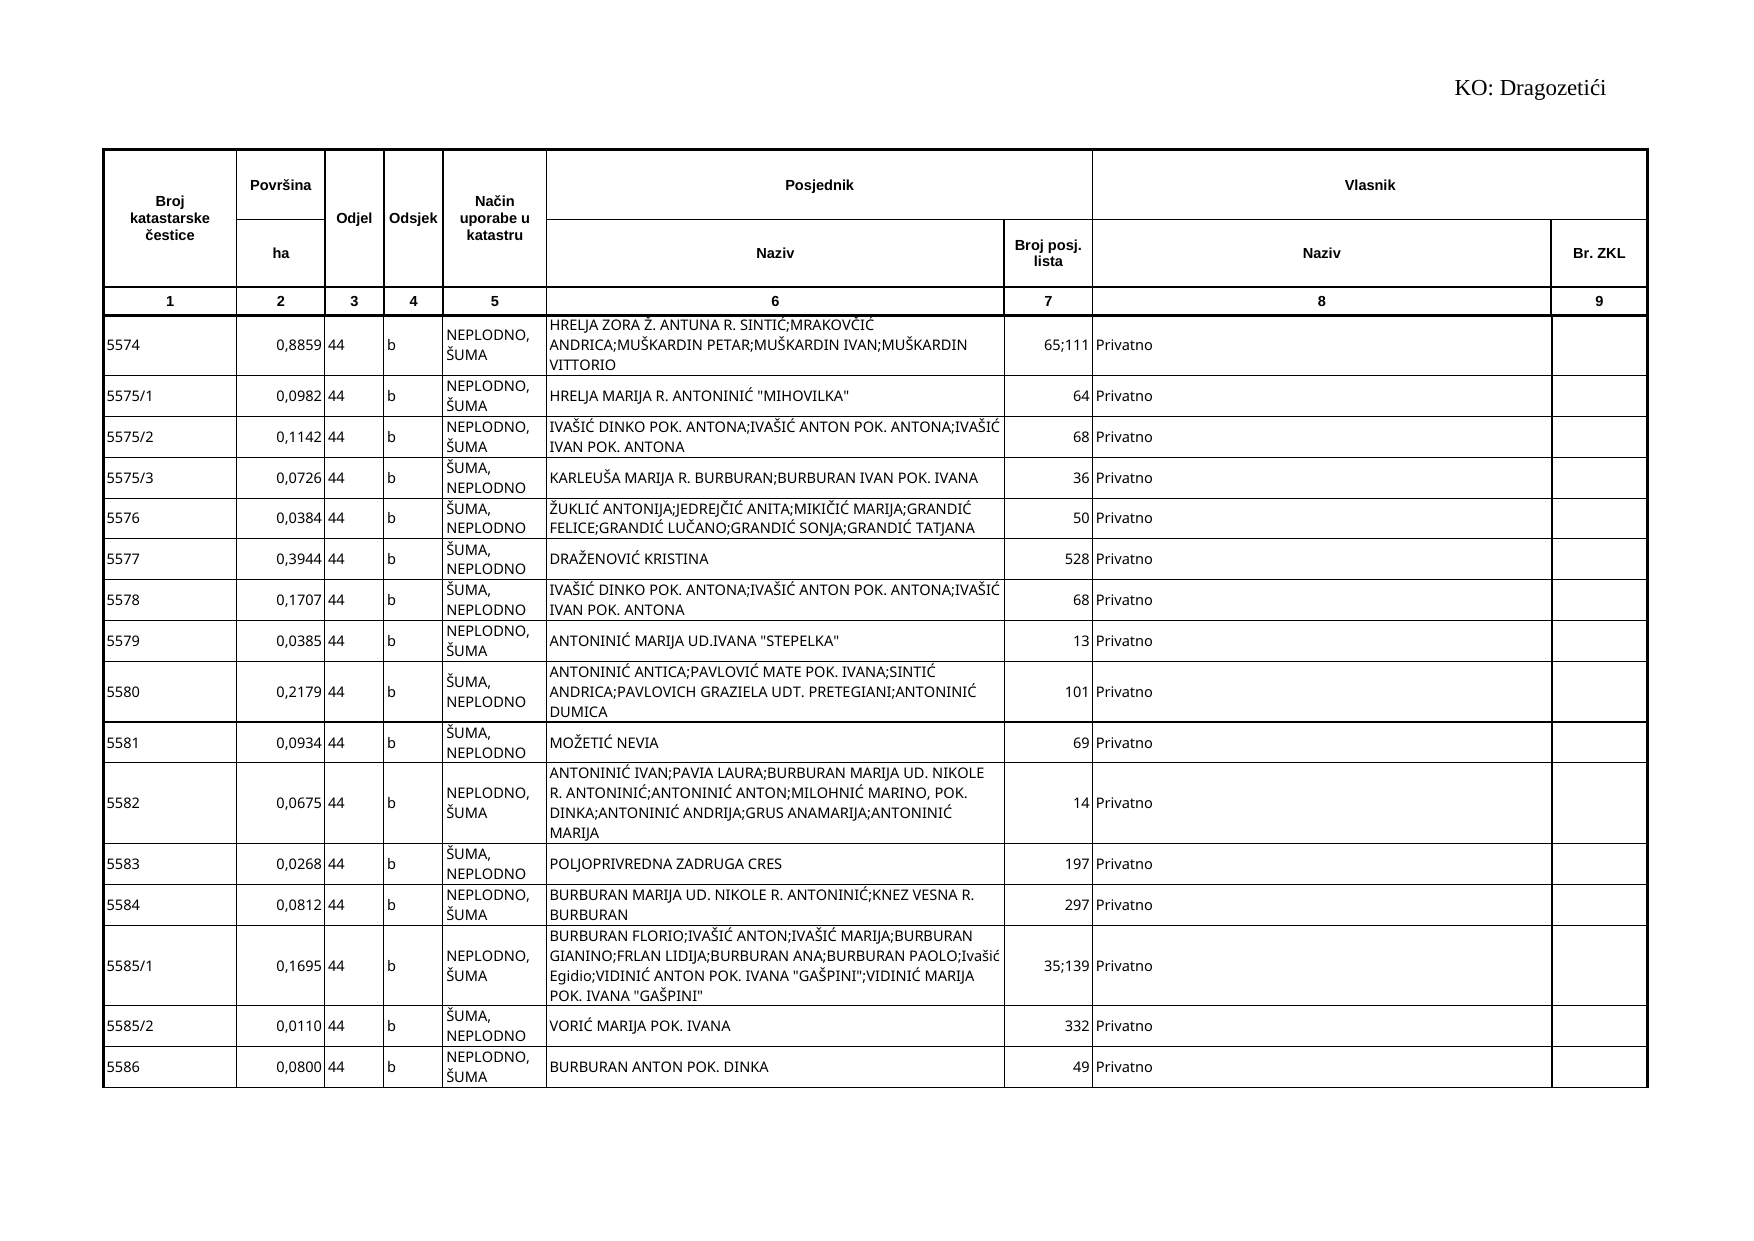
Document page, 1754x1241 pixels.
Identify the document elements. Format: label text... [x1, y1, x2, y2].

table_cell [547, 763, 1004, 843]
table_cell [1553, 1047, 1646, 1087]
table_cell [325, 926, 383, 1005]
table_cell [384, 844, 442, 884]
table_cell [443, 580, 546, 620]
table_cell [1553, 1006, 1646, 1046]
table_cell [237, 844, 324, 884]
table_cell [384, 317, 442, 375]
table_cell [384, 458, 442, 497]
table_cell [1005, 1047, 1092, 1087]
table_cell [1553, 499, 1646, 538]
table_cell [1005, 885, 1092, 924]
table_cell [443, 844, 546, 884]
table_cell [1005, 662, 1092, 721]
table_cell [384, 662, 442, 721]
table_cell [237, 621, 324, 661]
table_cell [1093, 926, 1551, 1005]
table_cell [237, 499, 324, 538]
table_cell 3 [326, 288, 383, 314]
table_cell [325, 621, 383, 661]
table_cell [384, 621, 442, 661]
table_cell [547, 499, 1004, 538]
table_header Odsjek [385, 151, 442, 286]
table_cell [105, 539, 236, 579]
table_cell Naziv [1093, 220, 1550, 286]
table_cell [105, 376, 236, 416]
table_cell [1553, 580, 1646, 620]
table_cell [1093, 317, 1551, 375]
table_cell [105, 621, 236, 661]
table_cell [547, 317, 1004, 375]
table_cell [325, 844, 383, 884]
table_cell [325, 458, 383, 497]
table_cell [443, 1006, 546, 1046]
table_cell 7 [1005, 288, 1092, 314]
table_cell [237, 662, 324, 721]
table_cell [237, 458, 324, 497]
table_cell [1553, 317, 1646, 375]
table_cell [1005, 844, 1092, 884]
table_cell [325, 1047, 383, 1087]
table_cell ha [237, 220, 324, 286]
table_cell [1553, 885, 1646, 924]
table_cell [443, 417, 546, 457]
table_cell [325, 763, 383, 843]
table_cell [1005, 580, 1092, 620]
table_header Površina [237, 151, 324, 219]
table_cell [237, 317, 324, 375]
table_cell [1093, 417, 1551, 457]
table_cell Naziv [547, 220, 1003, 286]
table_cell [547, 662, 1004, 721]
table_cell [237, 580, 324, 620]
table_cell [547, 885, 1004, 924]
table_cell 8 [1093, 288, 1550, 314]
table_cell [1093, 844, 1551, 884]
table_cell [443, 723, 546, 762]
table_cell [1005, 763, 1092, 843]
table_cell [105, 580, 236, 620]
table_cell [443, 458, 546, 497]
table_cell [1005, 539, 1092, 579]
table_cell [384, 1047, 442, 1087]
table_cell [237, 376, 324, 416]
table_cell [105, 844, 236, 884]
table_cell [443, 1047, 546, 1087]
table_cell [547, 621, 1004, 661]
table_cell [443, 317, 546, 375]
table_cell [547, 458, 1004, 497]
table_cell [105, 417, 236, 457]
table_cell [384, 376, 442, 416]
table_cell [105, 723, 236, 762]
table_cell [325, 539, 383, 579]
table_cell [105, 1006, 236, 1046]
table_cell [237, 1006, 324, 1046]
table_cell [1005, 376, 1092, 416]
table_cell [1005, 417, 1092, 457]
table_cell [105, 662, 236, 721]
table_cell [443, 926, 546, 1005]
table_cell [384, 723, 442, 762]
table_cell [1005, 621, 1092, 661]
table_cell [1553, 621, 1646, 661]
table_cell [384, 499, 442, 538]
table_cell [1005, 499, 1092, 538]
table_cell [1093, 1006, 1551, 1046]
table_cell 6 [547, 288, 1003, 314]
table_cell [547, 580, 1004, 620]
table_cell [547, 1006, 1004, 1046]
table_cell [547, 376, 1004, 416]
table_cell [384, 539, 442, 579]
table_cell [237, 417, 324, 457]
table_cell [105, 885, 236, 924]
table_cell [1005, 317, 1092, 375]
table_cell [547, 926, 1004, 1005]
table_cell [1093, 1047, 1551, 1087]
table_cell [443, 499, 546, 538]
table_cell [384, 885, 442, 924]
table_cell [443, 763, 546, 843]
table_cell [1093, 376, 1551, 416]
table_cell Broj posj. lista [1005, 220, 1092, 286]
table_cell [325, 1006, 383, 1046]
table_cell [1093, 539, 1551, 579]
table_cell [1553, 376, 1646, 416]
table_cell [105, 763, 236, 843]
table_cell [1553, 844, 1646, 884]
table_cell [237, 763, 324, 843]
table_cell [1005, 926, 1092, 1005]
table_header Način uporabe u katastru [444, 151, 546, 286]
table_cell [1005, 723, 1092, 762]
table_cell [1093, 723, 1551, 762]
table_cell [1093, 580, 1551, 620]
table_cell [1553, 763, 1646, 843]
table_header Vlasnik [1093, 151, 1646, 219]
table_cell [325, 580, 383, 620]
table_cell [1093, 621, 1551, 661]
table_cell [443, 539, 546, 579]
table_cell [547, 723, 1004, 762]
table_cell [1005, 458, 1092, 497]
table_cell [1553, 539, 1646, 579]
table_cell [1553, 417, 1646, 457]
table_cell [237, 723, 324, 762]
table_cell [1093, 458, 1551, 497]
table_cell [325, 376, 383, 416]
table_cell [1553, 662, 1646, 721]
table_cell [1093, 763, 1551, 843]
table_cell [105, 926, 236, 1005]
table_cell 2 [237, 288, 324, 314]
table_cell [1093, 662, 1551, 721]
table_header Posjednik [547, 151, 1092, 219]
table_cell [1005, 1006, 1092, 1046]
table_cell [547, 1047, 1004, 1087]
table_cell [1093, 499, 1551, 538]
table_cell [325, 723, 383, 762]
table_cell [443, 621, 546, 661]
table_header Broj katastarske čestice [105, 151, 236, 286]
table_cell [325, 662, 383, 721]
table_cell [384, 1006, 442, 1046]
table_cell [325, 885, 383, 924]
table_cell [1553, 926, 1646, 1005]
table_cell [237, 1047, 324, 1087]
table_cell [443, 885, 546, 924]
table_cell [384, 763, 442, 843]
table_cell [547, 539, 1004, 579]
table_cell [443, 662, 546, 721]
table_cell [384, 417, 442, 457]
table_cell 4 [385, 288, 442, 314]
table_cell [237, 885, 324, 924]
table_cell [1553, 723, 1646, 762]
table_cell 5 [444, 288, 546, 314]
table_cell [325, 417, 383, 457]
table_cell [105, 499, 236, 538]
table_cell 1 [105, 288, 236, 314]
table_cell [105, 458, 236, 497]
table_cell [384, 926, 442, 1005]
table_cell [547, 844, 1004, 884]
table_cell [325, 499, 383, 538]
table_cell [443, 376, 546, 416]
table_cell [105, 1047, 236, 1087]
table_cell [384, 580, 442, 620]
table_cell Br. ZKL [1552, 220, 1646, 286]
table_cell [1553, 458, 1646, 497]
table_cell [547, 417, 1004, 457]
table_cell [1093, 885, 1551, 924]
table_header Odjel [326, 151, 383, 286]
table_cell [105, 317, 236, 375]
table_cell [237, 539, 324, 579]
table_cell 9 [1552, 288, 1646, 314]
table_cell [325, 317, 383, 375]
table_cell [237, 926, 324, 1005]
